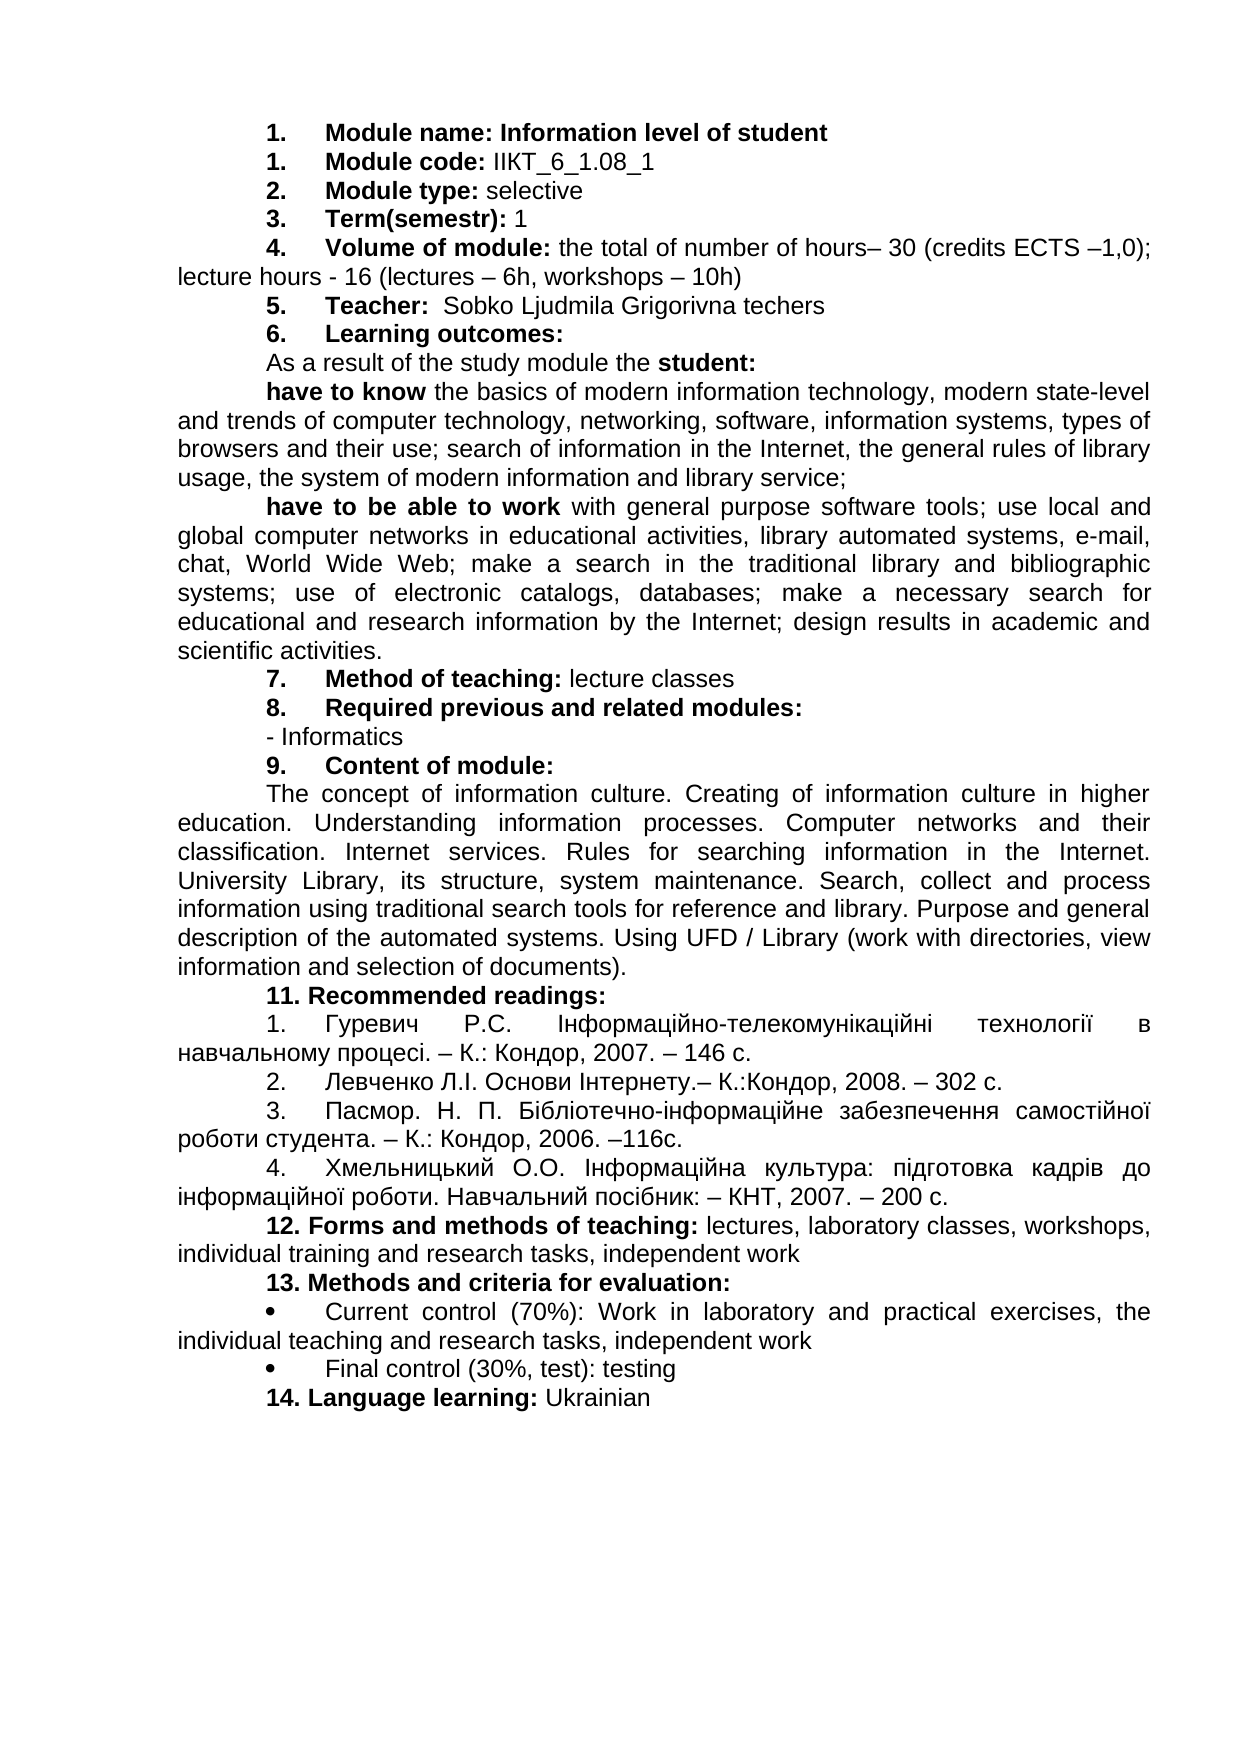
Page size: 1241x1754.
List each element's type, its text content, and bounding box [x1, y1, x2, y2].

text 14. Language learning: Ukrainian [177, 1383, 1152, 1412]
list Content of module: [177, 751, 1152, 779]
text 11. Recommended readings: [177, 981, 1152, 1009]
text The concept of information culture. Creating of information culture in higher education. Understanding information processes. Computer networks and their classification. Internet services. Rules for searching information in the Internet. University Library, its structure, system maintenance. Search, collect and process information using traditional search tools for reference and library. Purpose and general description of the automated systems. Using UFD / Library (work with directories, view information and selection of documents). [177, 779, 1152, 981]
text 13. Methods and criteria for evaluation: [177, 1268, 1152, 1297]
list Левченко Л.І. Основи Інтернету.– К.:Кондор, 2008. – 302 с. [177, 1067, 1152, 1096]
text have to be able to work with general purpose software tools; use local and global computer networks in educational activities, library automated systems, e-mail, chat, World Wide Web; make a search in the traditional library and bibliographic systems; use of electronic catalogs, databases; make a necessary search for educational and research information by the Internet; design results in academic and scientific activities. [177, 492, 1152, 664]
list Module code: ІІКТ_6_1.08_1 [177, 147, 1152, 176]
text 12. Forms and methods of teaching: lectures, laboratory classes, workshops, individual training and research tasks, independent work [177, 1211, 1152, 1268]
text - Informatics [177, 722, 1152, 751]
list Пасмор. Н. П. Бібліотечно-інформаційне забезпечення самостійної роботи студента. – К.: Кондор, 2006. –116с. [177, 1096, 1152, 1153]
list Teacher: Sobko Ljudmila Grigorivna techers [177, 291, 1152, 319]
list Volume of module: the total of number of hours– 30 (credits ECТS –1,0); lecture hours - 16 (lectures – 6h, workshops – 10h) [177, 233, 1152, 291]
text have to know the basics of modern information technology, modern state-level and trends of computer technology, networking, software, information systems, types of browsers and their use; search of information in the Internet, the general rules of library usage, the system of modern information and library service; [177, 377, 1152, 492]
list Learning outcomes: [177, 319, 1152, 348]
list Current control (70%): Work in laboratory and practical exercises, the individual teaching and research tasks, independent work [177, 1297, 1152, 1354]
list Term(semestr): 1 [177, 204, 1152, 233]
list Module type: selective [177, 176, 1152, 204]
list Method of teaching: lecture classes [177, 664, 1152, 693]
list Final control (30%, test): testing [177, 1354, 1152, 1383]
list Гуревич Р.С. Інформаційно-телекомунікаційні технології в навчальному процесі. – К.: Кондор, 2007. – 146 с. [177, 1009, 1152, 1067]
list Module name: Information level of student [177, 118, 1152, 147]
list Required previous and related modules: [177, 693, 1152, 722]
text As a result of the study module the student: [177, 348, 1152, 377]
list Хмельницький О.О. Інформаційна культура: підготовка кадрів до інформаційної роботи. Навчальний посібник: – КНТ, 2007. – 200 с. [177, 1153, 1152, 1211]
